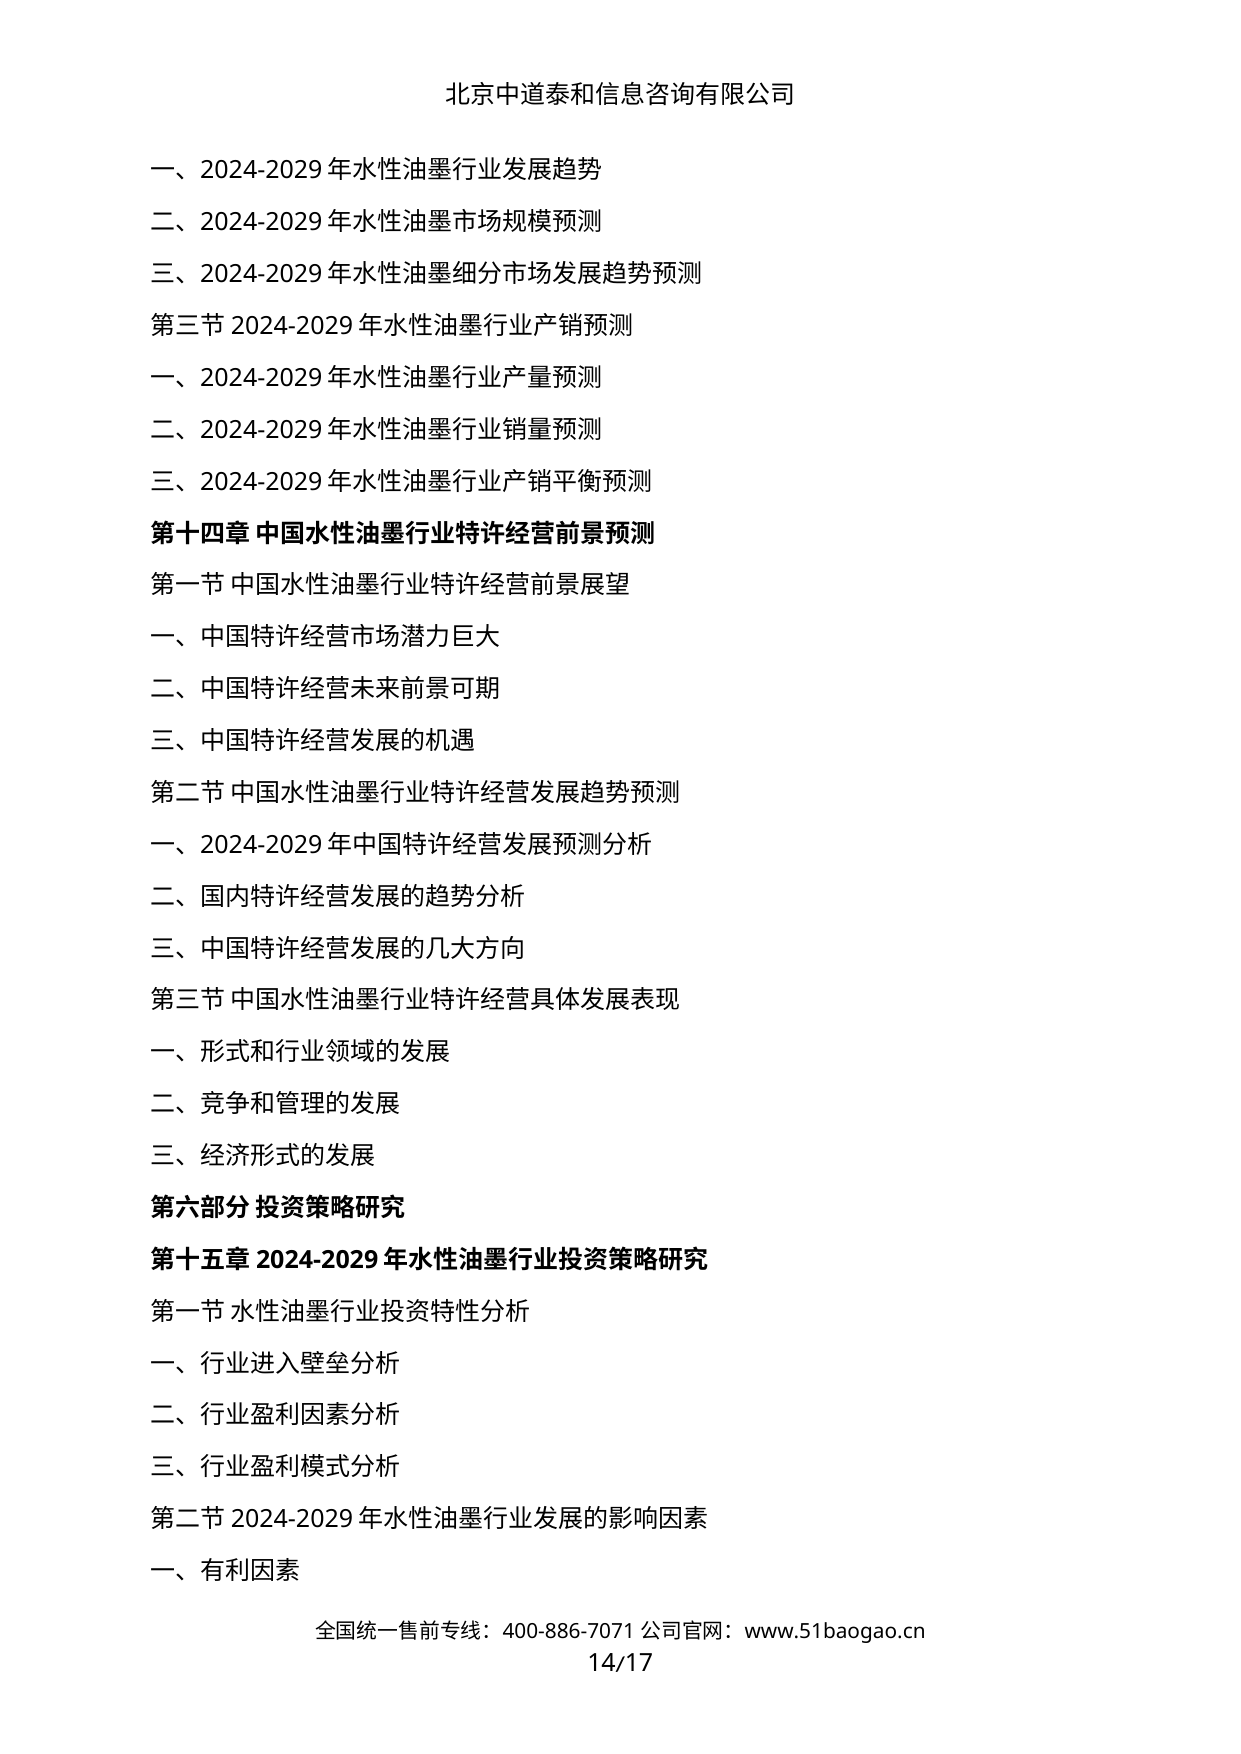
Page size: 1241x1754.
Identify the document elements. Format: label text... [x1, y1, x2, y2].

text 一、形式和行业领域的发展 [150, 1032, 1090, 1068]
text 第十五章 2024-2029年水性油墨行业投资策略研究 [150, 1239, 1090, 1276]
text 一、中国特许经营市场潜力巨大 [150, 617, 1090, 653]
text 第二节 中国水性油墨行业特许经营发展趋势预测 [150, 772, 1090, 809]
text 一、2024-2029年中国特许经营发展预测分析 [150, 824, 1090, 861]
text 二、国内特许经营发展的趋势分析 [150, 876, 1090, 912]
text 二、2024-2029年水性油墨市场规模预测 [150, 202, 1090, 238]
text 三、中国特许经营发展的几大方向 [150, 928, 1090, 964]
text 第十四章 中国水性油墨行业特许经营前景预测 [150, 513, 1090, 549]
text 三、中国特许经营发展的机遇 [150, 721, 1090, 757]
text 二、行业盈利因素分析 [150, 1395, 1090, 1431]
text 二、中国特许经营未来前景可期 [150, 669, 1090, 705]
text 二、2024-2029年水性油墨行业销量预测 [150, 409, 1090, 446]
text 三、2024-2029年水性油墨行业产销平衡预测 [150, 461, 1090, 497]
text 第六部分 投资策略研究 [150, 1187, 1090, 1224]
text 第一节 水性油墨行业投资特性分析 [150, 1291, 1090, 1327]
text 一、有利因素 [150, 1551, 1090, 1587]
text 一、2024-2029年水性油墨行业发展趋势 [150, 150, 1090, 186]
text 第一节 中国水性油墨行业特许经营前景展望 [150, 565, 1090, 601]
text 三、行业盈利模式分析 [150, 1447, 1090, 1483]
text 第三节 2024-2029年水性油墨行业产销预测 [150, 306, 1090, 342]
text 二、竞争和管理的发展 [150, 1084, 1090, 1120]
text 一、2024-2029年水性油墨行业产量预测 [150, 357, 1090, 394]
text 三、2024-2029年水性油墨细分市场发展趋势预测 [150, 254, 1090, 290]
text 第三节 中国水性油墨行业特许经营具体发展表现 [150, 980, 1090, 1016]
text 一、行业进入壁垒分析 [150, 1343, 1090, 1379]
text 第二节 2024-2029年水性油墨行业发展的影响因素 [150, 1499, 1090, 1535]
text 三、经济形式的发展 [150, 1136, 1090, 1172]
